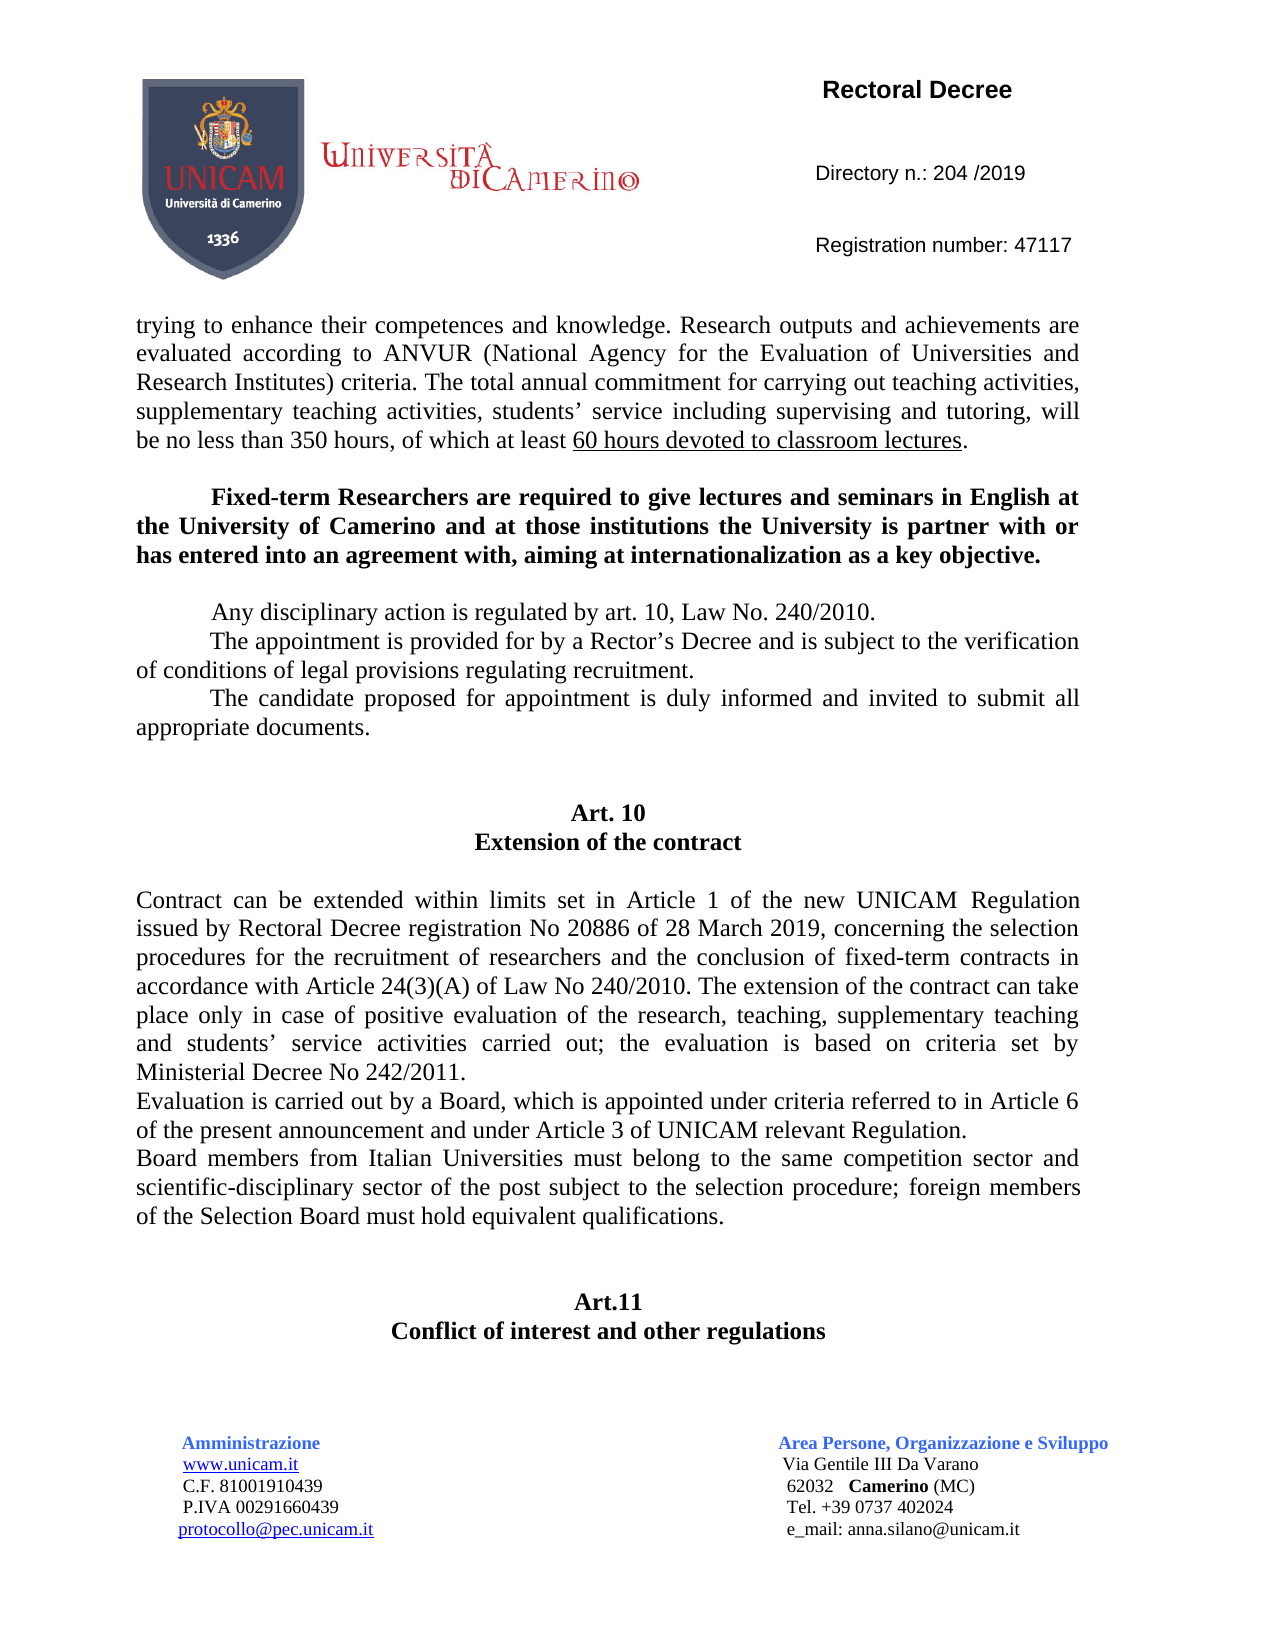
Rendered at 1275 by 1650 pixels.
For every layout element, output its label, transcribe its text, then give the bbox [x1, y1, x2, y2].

text Conflict of interest and other regulations [136, 1316, 1081, 1345]
picture [131, 65, 672, 291]
text The appointment is provided for by a Rector’s Decree and is subject to the verification of conditions of legal provisions regulating recruitment. [136, 626, 1081, 683]
text The candidate proposed for appointment is duly informed and invited to submit all appropriate documents. [136, 683, 1081, 741]
text Fixed-term Researchers are required to give lectures and seminars in English at the University of Camerino and at those institutions the University is partner with or has entered into an agreement with, aiming at internationalization as a key objective. [136, 482, 1081, 568]
text Any disciplinary action is regulated by art. 10, Law No. 240/2010. [136, 597, 1081, 626]
text Art.11 [136, 1287, 1081, 1316]
text Evaluation is carried out by a Board, which is appointed under criteria referred to in Article 6 of the present announcement and under Article 3 of UNICAM relevant Regulation. [136, 1086, 1080, 1143]
text Art. 10 [136, 798, 1080, 827]
text Extension of the contract [136, 827, 1080, 856]
text Board members from Italian Universities must belong to the same competition sector and scientific-disciplinary sector of the post subject to the selection procedure; foreign members of the Selection Board must hold equivalent qualifications. [136, 1143, 1081, 1230]
text Contract can be extended within limits set in Article 1 of the new UNICAM Regulation issued by Rectoral Decree registration No 20886 of 28 March 2019, concerning the selection procedures for the recruitment of researchers and the conclusion of fixed-term contracts in accordance with Article 24(3)(A) of Law No 240/2010. The extension of the contract can take place only in case of positive evaluation of the research, teaching, supplementary teaching and students’ service activities carried out; the evaluation is based on criteria set by Ministerial Decree No 242/2011. [136, 885, 1080, 1086]
